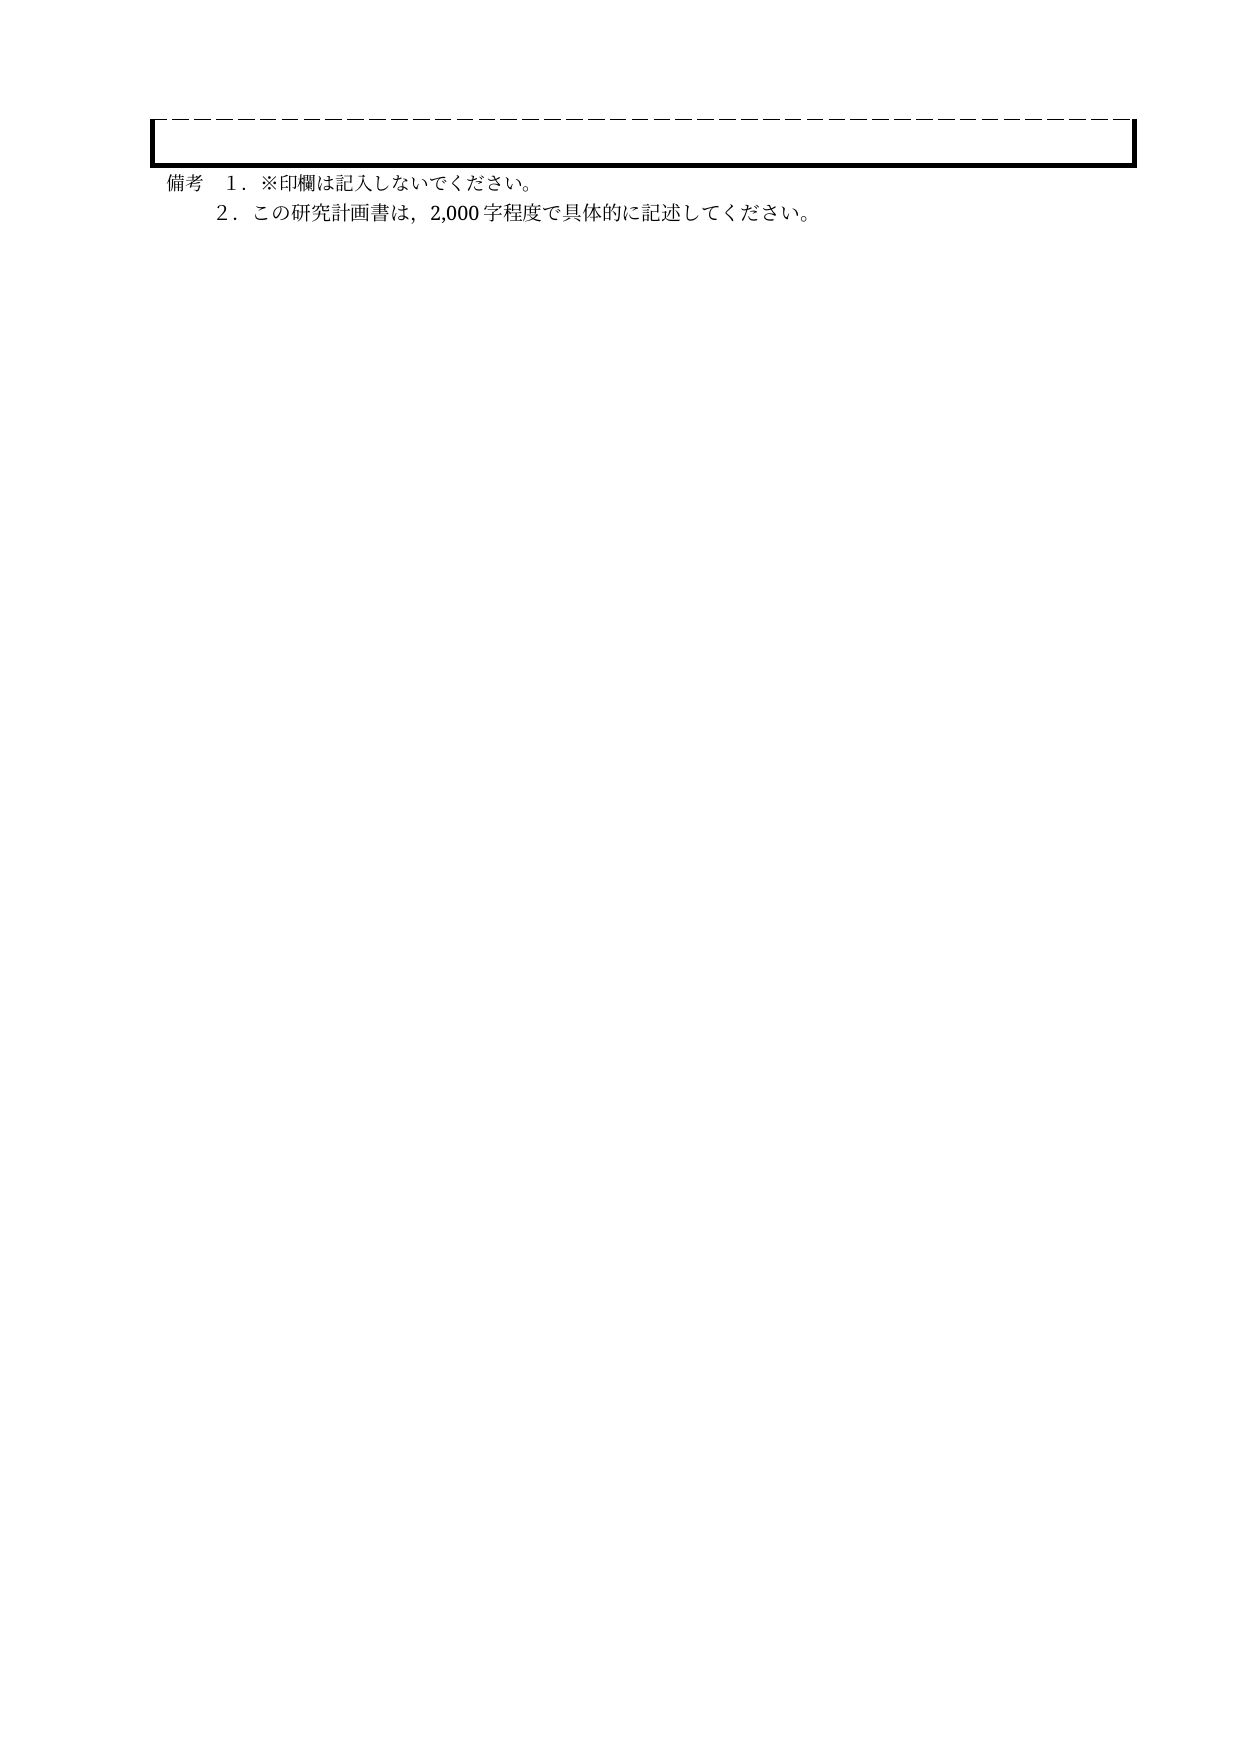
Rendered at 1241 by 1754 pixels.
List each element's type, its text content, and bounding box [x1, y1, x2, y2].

text 備考 １．※印欄は記入しないでください。 [148, 168, 1152, 197]
text ２．この研究計画書は，2,000字程度で具体的に記述してください。 [148, 197, 1152, 226]
table_cell [155, 119, 1132, 163]
